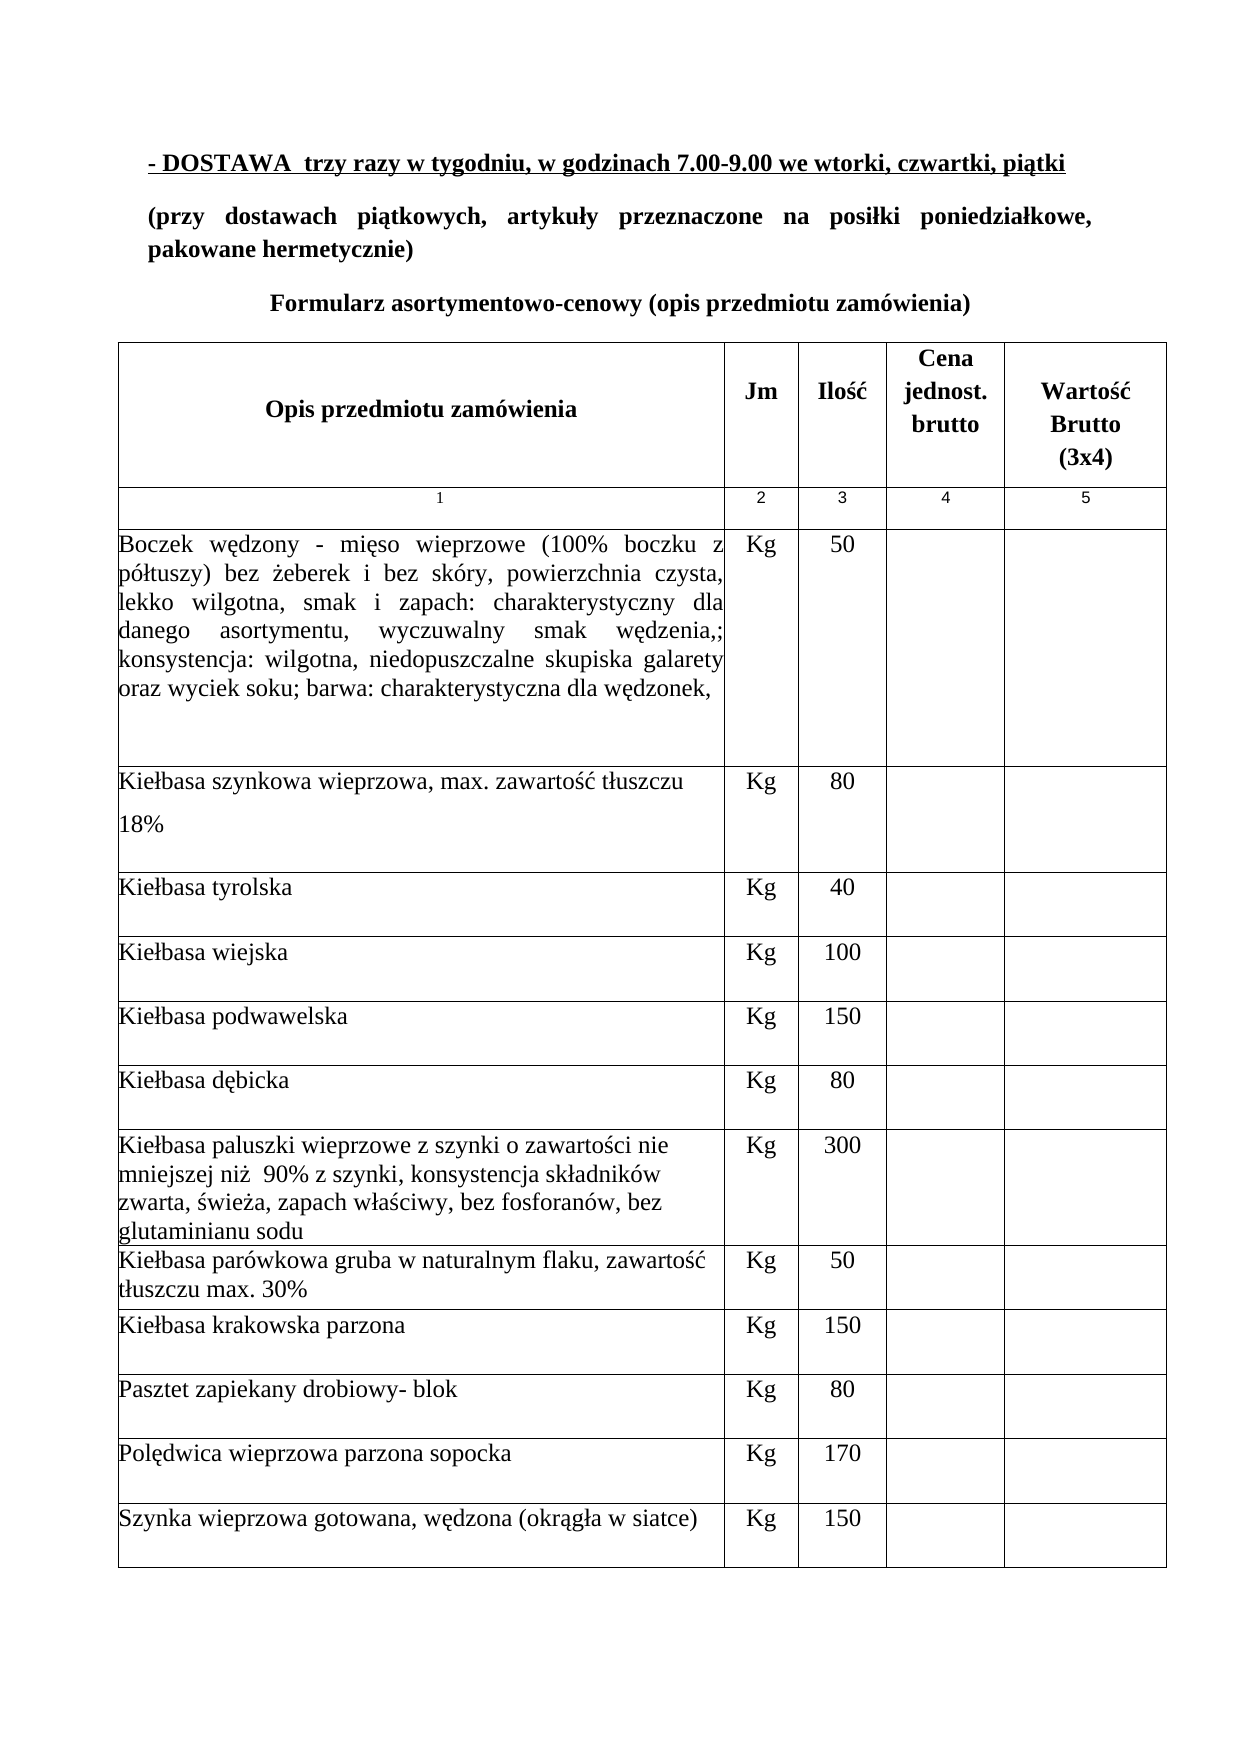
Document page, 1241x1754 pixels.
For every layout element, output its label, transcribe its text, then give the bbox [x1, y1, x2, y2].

table_cell [887, 1066, 1004, 1129]
table_cell [1005, 1130, 1166, 1245]
text (przy dostawach piątkowych, artykuły przeznaczone na posiłki poniedziałkowe, pakowane hermetycznie) [148, 201, 1093, 263]
table_cell 50 [799, 530, 886, 766]
table_header Cena jednost. brutto [887, 343, 1004, 487]
table_header Ilość [799, 343, 886, 487]
table_cell [887, 1246, 1004, 1309]
table_cell Kiełbasa wiejska [119, 937, 724, 1001]
table_cell 4 [887, 488, 1004, 529]
table_cell 2 [725, 488, 798, 529]
table_cell Kg [725, 1130, 798, 1245]
table_cell [887, 937, 1004, 1001]
table_header Opis przedmiotu zamówienia [119, 343, 724, 487]
table_header Wartość Brutto (3x4) [1005, 343, 1166, 487]
table_cell Kiełbasa dębicka [119, 1066, 724, 1129]
table_cell [887, 1002, 1004, 1065]
table_cell [887, 1310, 1004, 1374]
table_cell Kg [725, 530, 798, 766]
table_cell Kg [725, 1310, 798, 1374]
table_cell Szynka wieprzowa gotowana, wędzona (okrągła w siatce) [119, 1504, 724, 1567]
table_cell [1005, 1439, 1166, 1502]
table_cell [1005, 530, 1166, 766]
table_cell Kg [725, 1439, 798, 1502]
table_cell 40 [799, 873, 886, 936]
table_cell [887, 1439, 1004, 1502]
table_cell 300 [799, 1130, 886, 1245]
table_cell Kg [725, 1504, 798, 1567]
table_cell Polędwica wieprzowa parzona sopocka [119, 1439, 724, 1502]
table_cell 50 [799, 1246, 886, 1309]
table_cell Kiełbasa krakowska parzona [119, 1310, 724, 1374]
table_cell Kg [725, 1002, 798, 1065]
table_cell 80 [799, 767, 886, 872]
table_cell [887, 873, 1004, 936]
table_cell 170 [799, 1439, 886, 1502]
table_cell 100 [799, 937, 886, 1001]
table_cell 5 [1005, 488, 1166, 529]
table_cell [1005, 1310, 1166, 1374]
table_cell [1005, 1246, 1166, 1309]
table_cell Kg [725, 873, 798, 936]
table_header Jm [725, 343, 798, 487]
table_cell Kg [725, 767, 798, 872]
table_cell 150 [799, 1002, 886, 1065]
table_cell [1005, 873, 1166, 936]
table_cell 80 [799, 1066, 886, 1129]
table_cell Kiełbasa paluszki wieprzowe z szynki o zawartości nie mniejszej niż 90% z szynki, konsystencja składników zwarta, świeża, zapach właściwy, bez fosforanów, bez glutaminianu sodu [119, 1130, 724, 1245]
table_cell [887, 1504, 1004, 1567]
table_cell [1005, 1375, 1166, 1438]
table_cell [887, 530, 1004, 766]
table_cell Kiełbasa tyrolska [119, 873, 724, 936]
table_cell 3 [799, 488, 886, 529]
table_cell [887, 1130, 1004, 1245]
table_cell [1005, 937, 1166, 1001]
table_cell [887, 1375, 1004, 1438]
table_cell Kg [725, 1375, 798, 1438]
table_cell 80 [799, 1375, 886, 1438]
table_cell Kg [725, 1066, 798, 1129]
table_cell Kiełbasa parówkowa gruba w naturalnym flaku, zawartość tłuszczu max. 30% [119, 1246, 724, 1309]
table_cell Kg [725, 1246, 798, 1309]
table_cell 150 [799, 1310, 886, 1374]
text Formularz asortymentowo-cenowy (opis przedmiotu zamówienia) [148, 288, 1093, 317]
table_cell Kiełbasa podwawelska [119, 1002, 724, 1065]
table_cell Boczek wędzony - mięso wieprzowe (100% boczku z półtuszy) bez żeberek i bez skóry, powierzchnia czysta, lekko wilgotna, smak i zapach: charakterystyczny dla danego asortymentu, wyczuwalny smak wędzenia,; konsystencja: wilgotna, niedopuszczalne skupiska galarety oraz wyciek soku; barwa: charakterystyczna dla wędzonek, [119, 530, 724, 766]
table_cell [1005, 767, 1166, 872]
table_cell [1005, 1504, 1166, 1567]
table_cell [1005, 1066, 1166, 1129]
table_cell 1 [119, 488, 724, 529]
table_cell Kiełbasa szynkowa wieprzowa, max. zawartość tłuszczu 18% [119, 767, 724, 872]
table_cell [887, 767, 1004, 872]
table_cell Pasztet zapiekany drobiowy- blok [119, 1375, 724, 1438]
table_cell Kg [725, 937, 798, 1001]
table_cell 150 [799, 1504, 886, 1567]
table_cell [1005, 1002, 1166, 1065]
text - DOSTAWA trzy razy w tygodniu, w godzinach 7.00-9.00 we wtorki, czwartki, piątki [148, 148, 1093, 176]
